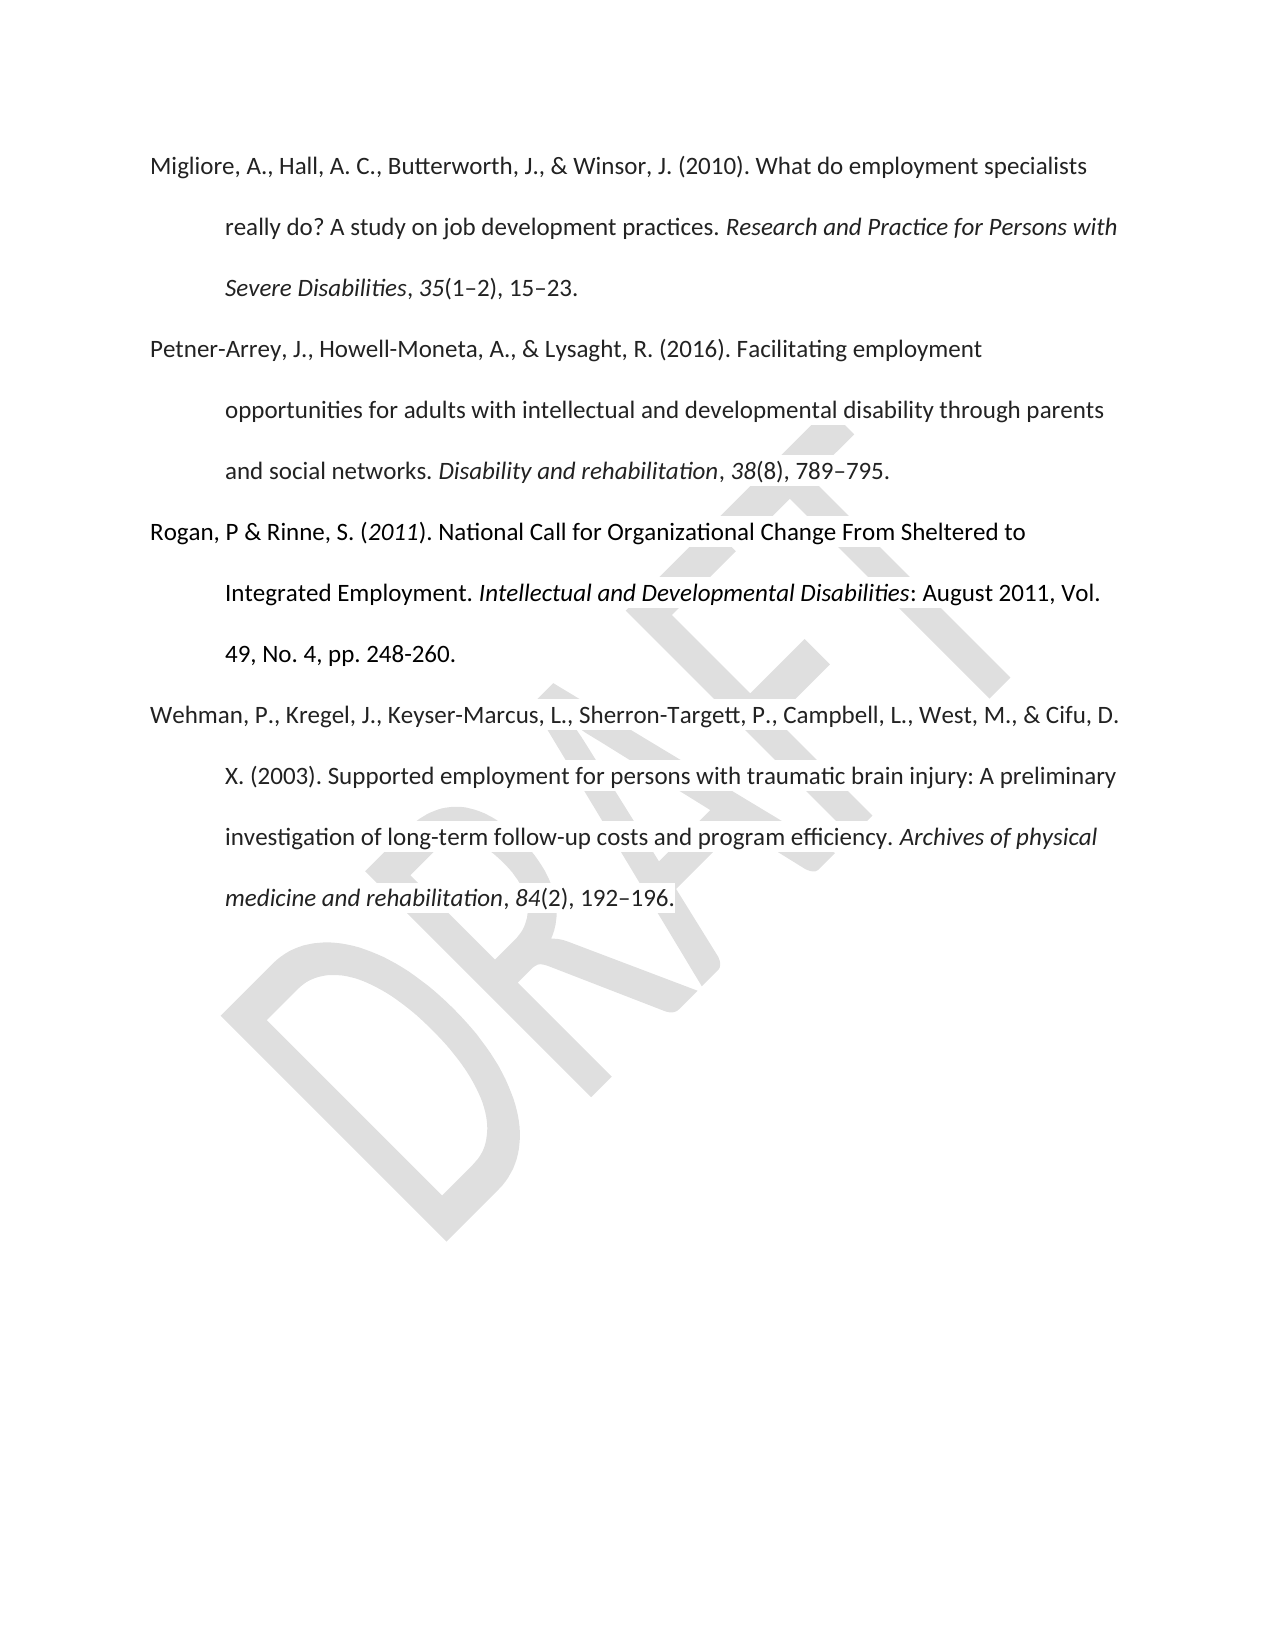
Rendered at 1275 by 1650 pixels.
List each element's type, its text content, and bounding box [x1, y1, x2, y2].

text Petner-Arrey, J., Howell-Moneta, A., & Lysaght, R. (2016). Facilitating employment opportunities for adults with intellectual and developmental disability through parents and social networks. Disability and rehabilitation, 38(8), 789–795. [150, 333, 1125, 486]
text Rogan, P & Rinne, S. (2011). National Call for Organizational Change From Sheltered to Integrated Employment. Intellectual and Developmental Disabilities: August 2011, Vol. 49, No. 4, pp. 248-260. [150, 516, 1125, 669]
text Wehman, P., Kregel, J., Keyser-Marcus, L., Sherron-Targett, P., Campbell, L., West, M., & Cifu, D. X. (2003). Supported employment for persons with traumatic brain injury: A preliminary investigation of long-term follow-up costs and program efficiency. Archives of physical medicine and rehabilitation, 84(2), 192–196. [150, 699, 1125, 913]
text Migliore, A., Hall, A. C., Butterworth, J., & Winsor, J. (2010). What do employment specialists really do? A study on job development practices. Research and Practice for Persons with Severe Disabilities, 35(1–2), 15–23. [150, 150, 1125, 303]
